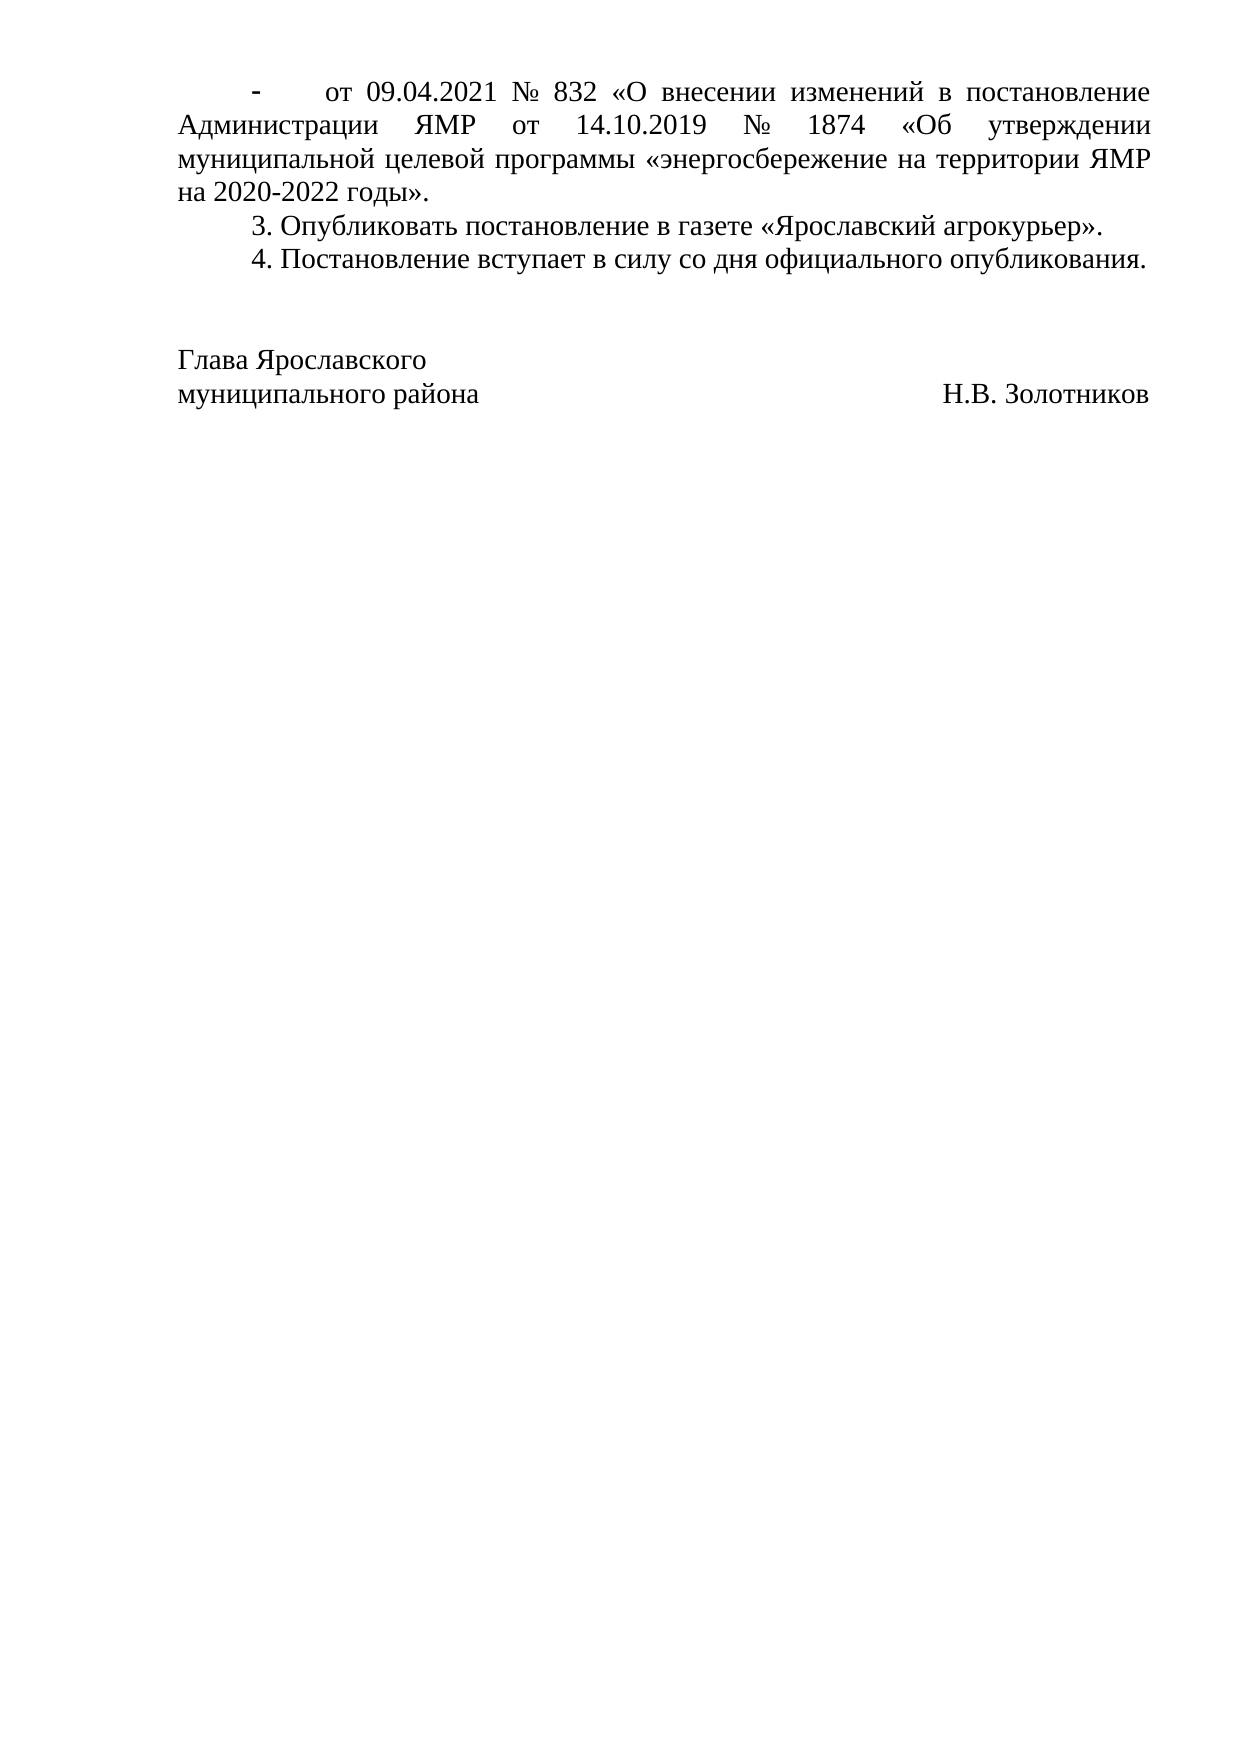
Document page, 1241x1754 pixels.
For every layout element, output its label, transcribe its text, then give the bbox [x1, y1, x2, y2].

text 4. Постановление вступает в силу со дня официального опубликования. [177, 242, 1152, 275]
text муниципального района Н.В. Золотников [177, 376, 1152, 409]
list от 09.04.2021 № 832 «О внесении изменений в постановление Администрации ЯМР от 14.10.2019 № 1874 «Об утверждении муниципальной целевой программы «энергосбережение на территории ЯМР на 2020-2022 годы». [177, 74, 1152, 208]
text Глава Ярославского [177, 342, 1152, 376]
text 3. Опубликовать постановление в газете «Ярославский агрокурьер». [177, 208, 1152, 242]
